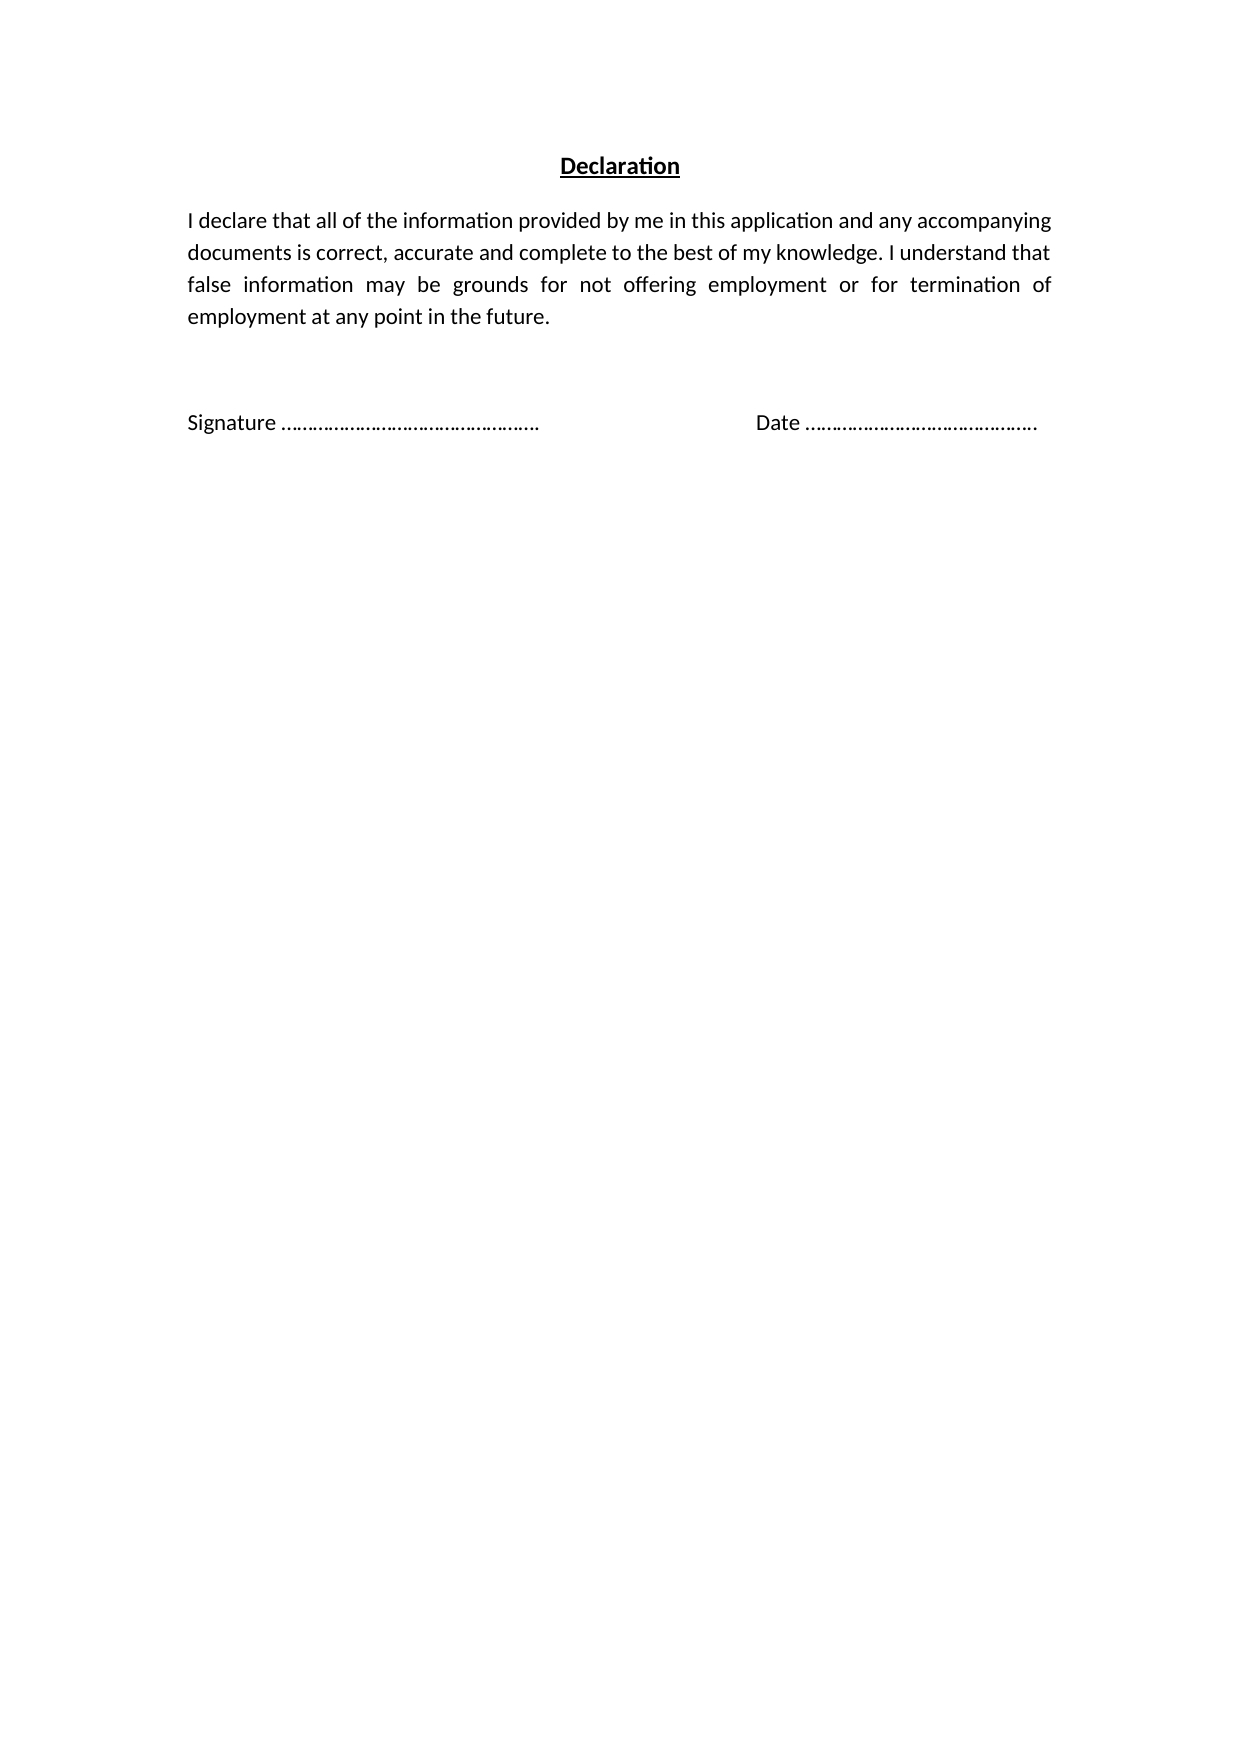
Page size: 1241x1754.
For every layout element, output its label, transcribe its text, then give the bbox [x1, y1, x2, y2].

text I declare that all of the information provided by me in this application and any accompanying documents is correct, accurate and complete to the best of my knowledge. I understand that false information may be grounds for not offering employment or for termination of employment at any point in the future. [187, 206, 1053, 330]
text Signature …………………………………………. Date …………………………………….. [187, 408, 1053, 436]
text Declaration [187, 150, 1053, 181]
